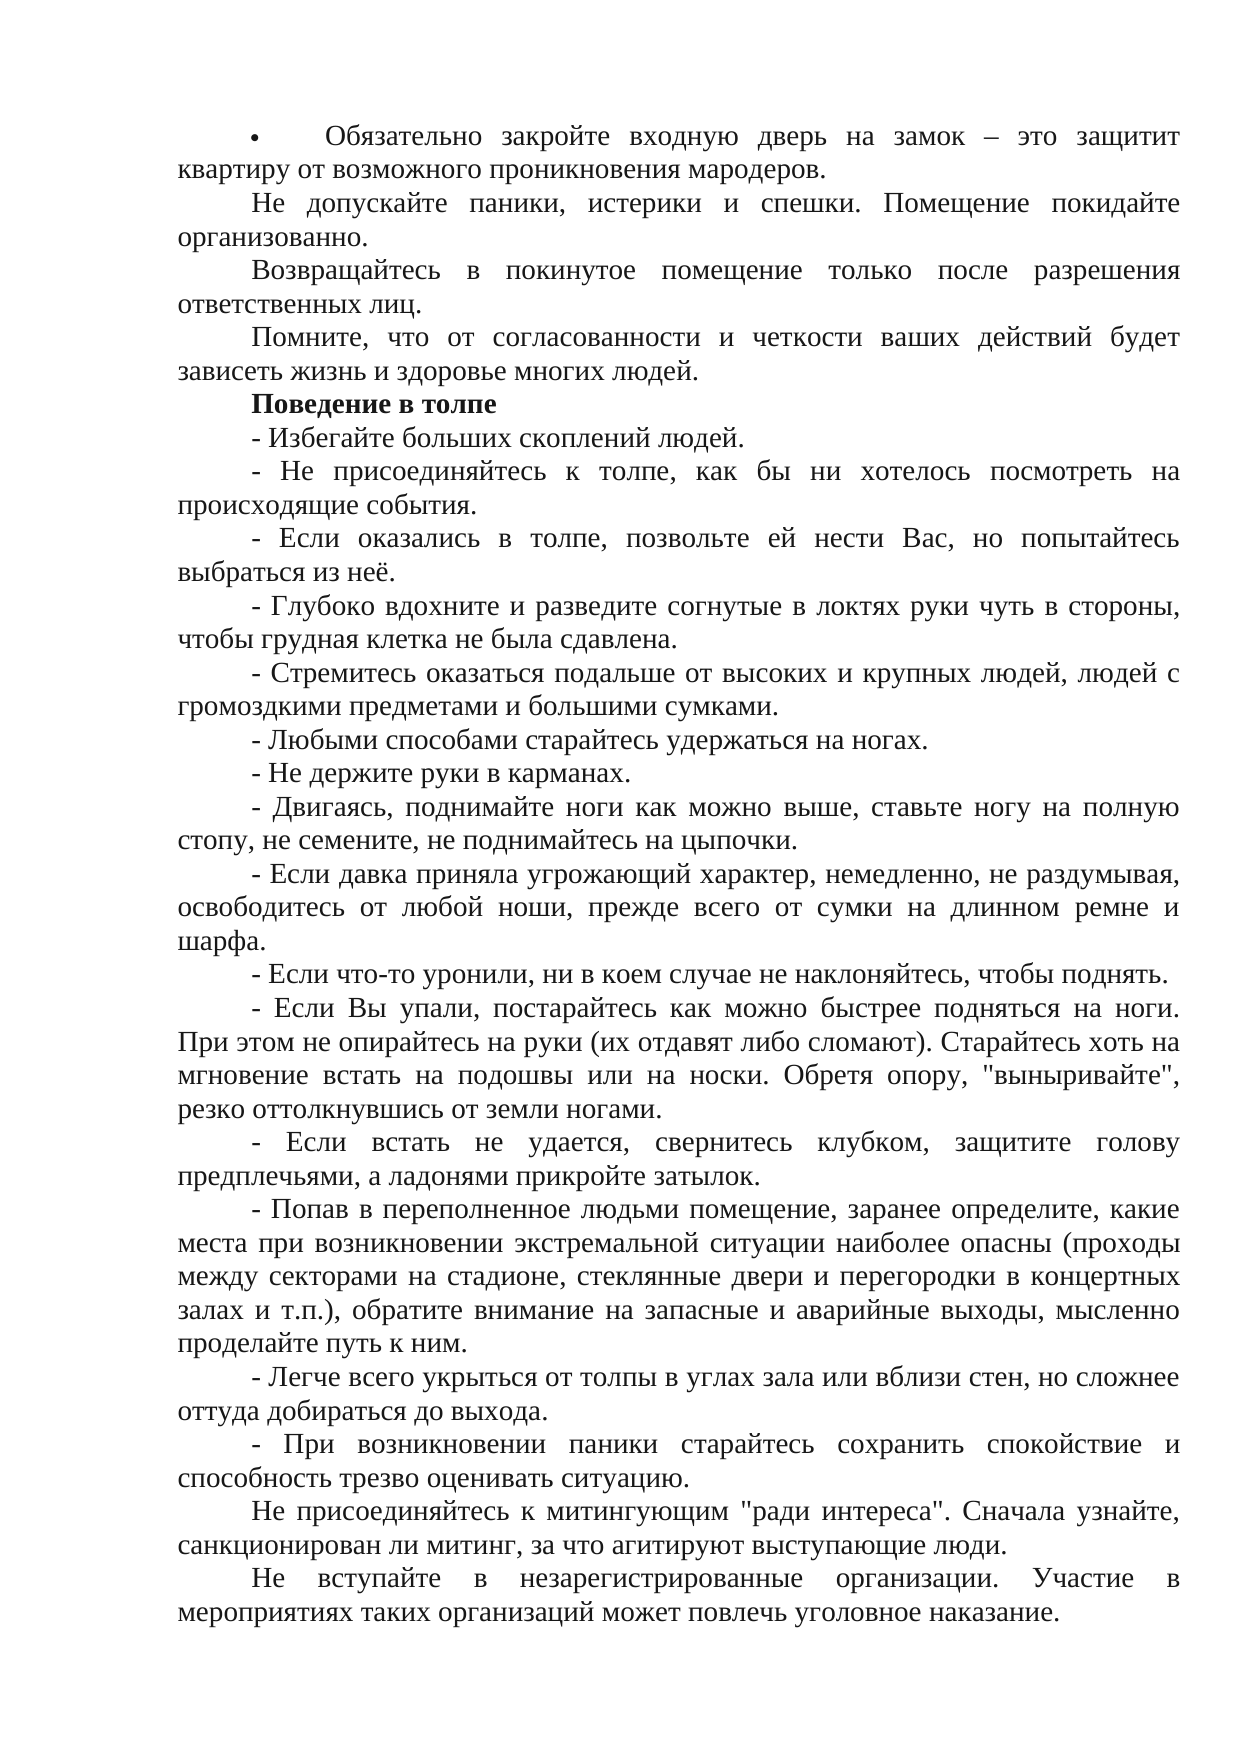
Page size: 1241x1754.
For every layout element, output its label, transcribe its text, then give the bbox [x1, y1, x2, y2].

text - Двигаясь, поднимайте ноги как можно выше, ставьте ногу на полную стопу, не семените, не поднимайтесь на цыпочки. [177, 789, 1181, 856]
text - Стремитесь оказаться подальше от высоких и крупных людей, людей с громоздкими предметами и большими сумками. [177, 655, 1181, 722]
text Не вступайте в незарегистрированные организации. Участие в мероприятиях таких организаций может повлечь уголовное наказание. [177, 1560, 1181, 1627]
text - Не присоединяйтесь к толпе, как бы ни хотелось посмотреть на происходящие события. [177, 453, 1181, 521]
text - Глубоко вдохните и разведите согнутые в локтях руки чуть в стороны, чтобы грудная клетка не была сдавлена. [177, 588, 1181, 655]
text Не присоединяйтесь к митингующим "ради интереса". Сначала узнайте, санкционирован ли митинг, за что агитируют выступающие люди. [177, 1493, 1181, 1560]
text Поведение в толпе [177, 386, 1181, 420]
text - Если давка приняла угрожающий характер, немедленно, не раздумывая, освободитесь от любой ноши, прежде всего от сумки на длинном ремне и шарфа. [177, 856, 1181, 957]
text Не допускайте паники, истерики и спешки. Помещение покидайте организованно. [177, 185, 1181, 252]
text Помните, что от согласованности и четкости ваших действий будет зависеть жизнь и здоровье многих людей. [177, 319, 1181, 386]
text - Не держите руки в карманах. [177, 755, 1181, 789]
text - Если что-то уронили, ни в коем случае не наклоняйтесь, чтобы поднять. [177, 957, 1181, 990]
text - Если Вы упали, постарайтесь как можно быстрее подняться на ноги. При этом не опирайтесь на руки (их отдавят либо сломают). Старайтесь хоть на мгновение встать на подошвы или на носки. Обретя опору, "выныривайте", резко оттолкнувшись от земли ногами. [177, 990, 1181, 1124]
text - Попав в переполненное людьми помещение, заранее определите, какие места при возникновении экстремальной ситуации наиболее опасны (проходы между секторами на стадионе, стеклянные двери и перегородки в концертных залах и т.п.), обратите внимание на запасные и аварийные выходы, мысленно проделайте путь к ним. [177, 1191, 1181, 1359]
text - При возникновении паники старайтесь сохранить спокойствие и способность трезво оценивать ситуацию. [177, 1426, 1181, 1493]
text - Если встать не удается, свернитесь клубком, защитите голову предплечьями, а ладонями прикройте затылок. [177, 1124, 1181, 1191]
list Обязательно закройте входную дверь на замок – это защитит квартиру от возможного проникновения мародеров. [177, 118, 1181, 185]
text - Если оказались в толпе, позвольте ей нести Вас, но попытайтесь выбраться из неё. [177, 521, 1181, 588]
text - Избегайте больших скоплений людей. [177, 420, 1181, 453]
text - Легче всего укрыться от толпы в углах зала или вблизи стен, но сложнее оттуда добираться до выхода. [177, 1359, 1181, 1426]
text - Любыми способами старайтесь удержаться на ногах. [177, 722, 1181, 755]
text Возвращайтесь в покинутое помещение только после разрешения ответственных лиц. [177, 252, 1181, 319]
